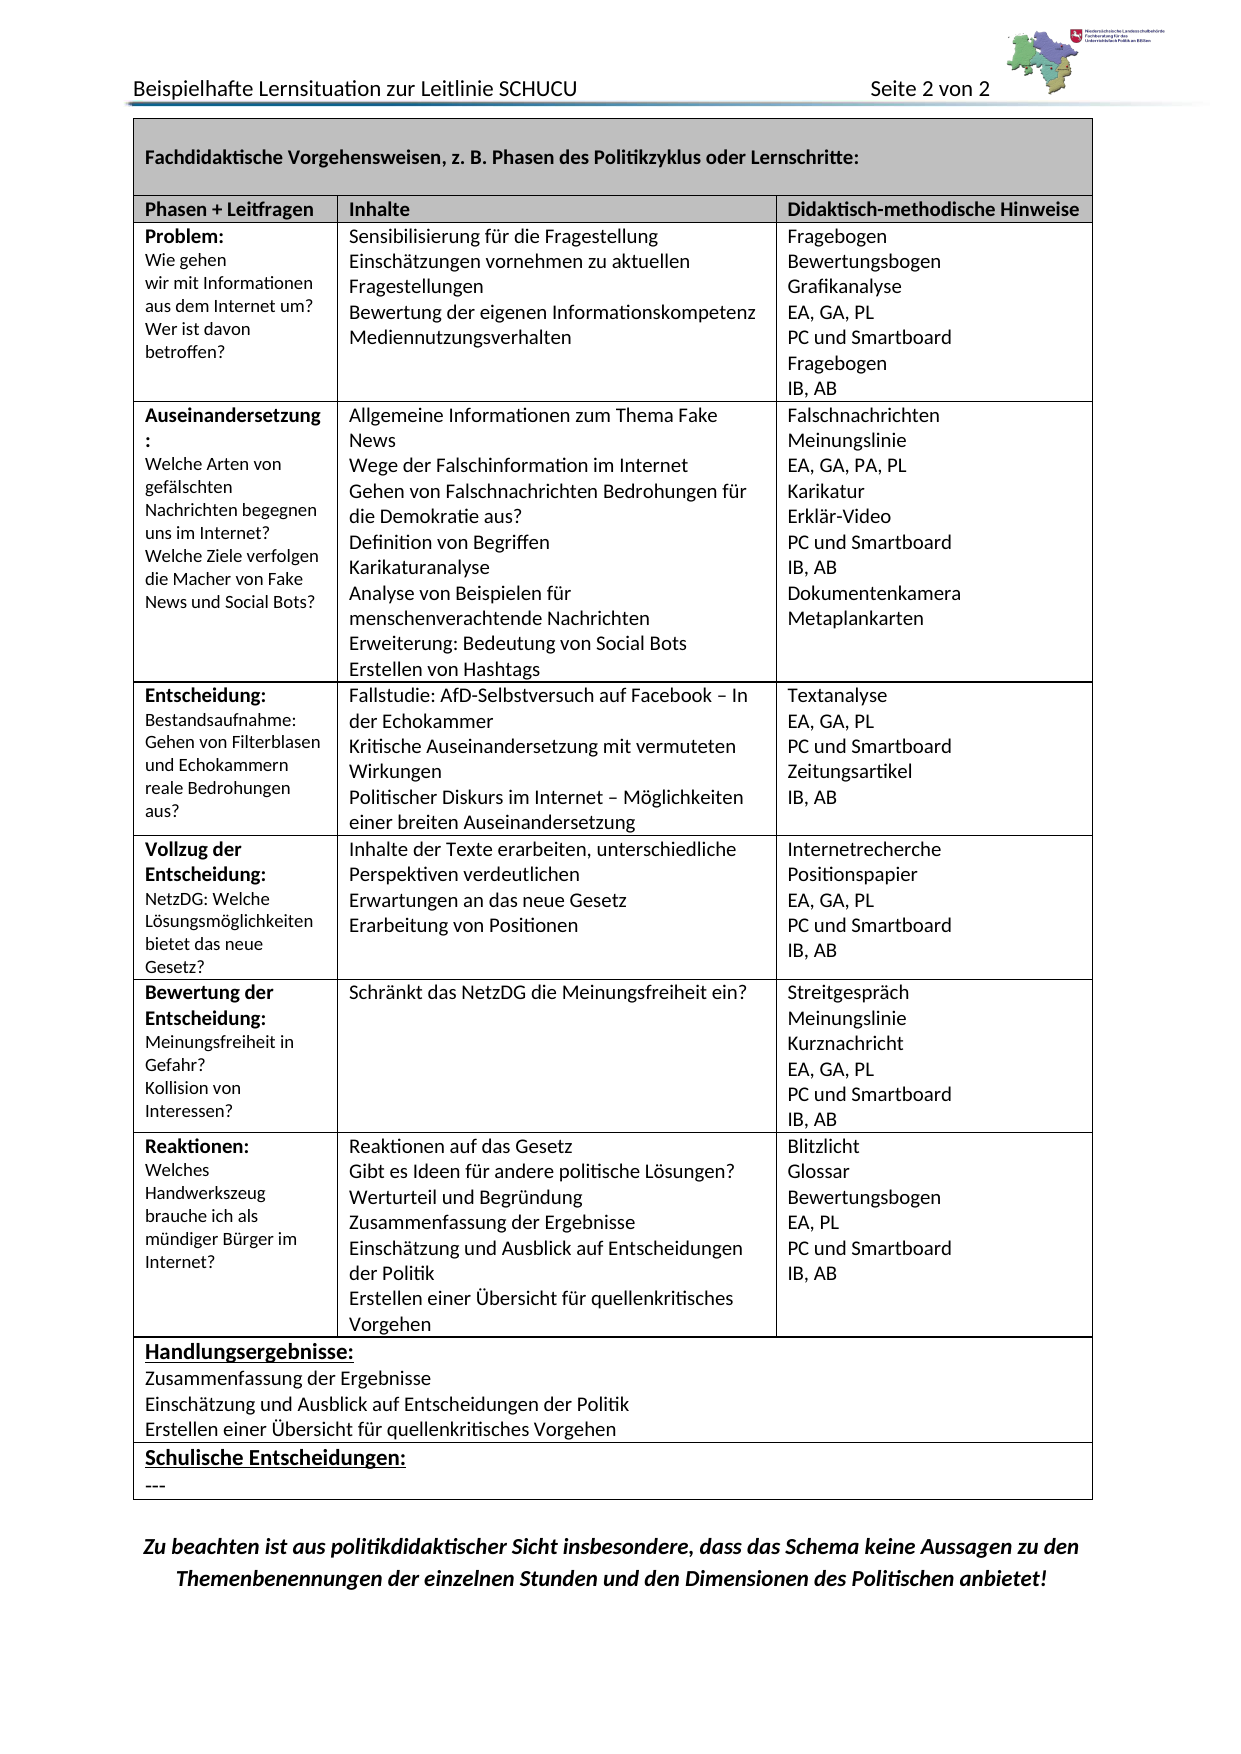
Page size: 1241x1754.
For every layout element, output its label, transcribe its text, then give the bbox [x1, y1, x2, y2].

table_cell Blitzlicht Glossar Bewertungsbogen EA, PL PC und Smartboard IB, AB [777, 1133, 1092, 1336]
table_cell Inhalte der Texte erarbeiten, unterschiedliche Perspektiven verdeutlichen Erwartungen an das neue Gesetz Erarbeitung von Positionen [338, 836, 776, 978]
table_cell Falschnachrichten Meinungslinie EA, GA, PA, PL Karikatur Erklär-Video PC und Smartboard IB, AB Dokumentenkamera Metaplankarten [777, 402, 1092, 681]
table_cell Allgemeine Informationen zum Thema Fake News Wege der Falschinformation im Internet Gehen von Falschnachrichten Bedrohungen für die Demokratie aus? Definition von Begriffen Karikaturanalyse Analyse von Beispielen für menschenverachtende Nachrichten Erweiterung: Bedeutung von Social Bots Erstellen von Hashtags [338, 402, 776, 681]
table_cell Reaktionen: Welches Handwerkszeug brauche ich als mündiger Bürger im Internet? [134, 1133, 337, 1336]
table_cell Vollzug der Entscheidung: NetzDG: Welche Lösungsmöglichkeiten bietet das neue Gesetz? [134, 836, 337, 978]
table_cell Schränkt das NetzDG die Meinungsfreiheit ein? [338, 980, 776, 1132]
table_cell Inhalte [338, 196, 776, 222]
picture [123, 100, 1211, 107]
table_cell Internetrecherche Positionspapier EA, GA, PL PC und Smartboard IB, AB [777, 836, 1092, 978]
table_cell Didaktisch-methodische Hinweise [777, 196, 1092, 222]
table_cell Handlungsergebnisse: Zusammenfassung der Ergebnisse Einschätzung und Ausblick auf Entscheidungen der Politik Erstellen einer Übersicht für quellenkritisches Vorgehen [134, 1338, 1092, 1442]
table_cell Fallstudie: AfD-Selbstversuch auf Facebook – In der Echokammer Kritische Auseinandersetzung mit vermuteten Wirkungen Politischer Diskurs im Internet – Möglichkeiten einer breiten Auseinandersetzung [338, 683, 776, 835]
table_cell Streitgespräch Meinungslinie Kurznachricht EA, GA, PL PC und Smartboard IB, AB [777, 980, 1092, 1132]
table_cell Fragebogen Bewertungsbogen Grafikanalyse EA, GA, PL PC und Smartboard Fragebogen IB, AB [777, 223, 1092, 401]
table_cell Bewertung der Entscheidung: Meinungsfreiheit in Gefahr? Kollision von Interessen? [134, 980, 337, 1132]
text Zu beachten ist aus politikdidaktischer Sicht insbesondere, dass das Schema keine Aussagen zu den Themenbenennungen der einzelnen Stunden und den Dimensionen des Politischen anbietet! [133, 1532, 1092, 1592]
table_cell Textanalyse EA, GA, PL PC und Smartboard Zeitungsartikel IB, AB [777, 683, 1092, 835]
table_cell Entscheidung: Bestandsaufnahme: Gehen von Filterblasen und Echokammern reale Bedrohungen aus? [134, 683, 337, 835]
table_cell Problem: Wie gehen wir mit Informationen aus dem Internet um? Wer ist davon betroffen? [134, 223, 337, 401]
table_header Fachdidaktische Vorgehensweisen, z. B. Phasen des Politikzyklus oder Lernschritte: [134, 119, 1092, 195]
table_cell Auseinandersetzung: Welche Arten von gefälschten Nachrichten begegnen uns im Internet? Welche Ziele verfolgen die Macher von Fake News und Social Bots? [134, 402, 337, 681]
table_cell Schulische Entscheidungen: --- [134, 1443, 1092, 1499]
table_cell Reaktionen auf das Gesetz Gibt es Ideen für andere politische Lösungen? Werturteil und Begründung Zusammenfassung der Ergebnisse Einschätzung und Ausblick auf Entscheidungen der Politik Erstellen einer Übersicht für quellenkritisches Vorgehen [338, 1133, 776, 1336]
table_cell Sensibilisierung für die Fragestellung Einschätzungen vornehmen zu aktuellen Fragestellungen Bewertung der eigenen Informationskompetenz Mediennutzungsverhalten [338, 223, 776, 401]
picture [1006, 29, 1165, 95]
table_cell Phasen + Leitfragen [134, 196, 337, 222]
